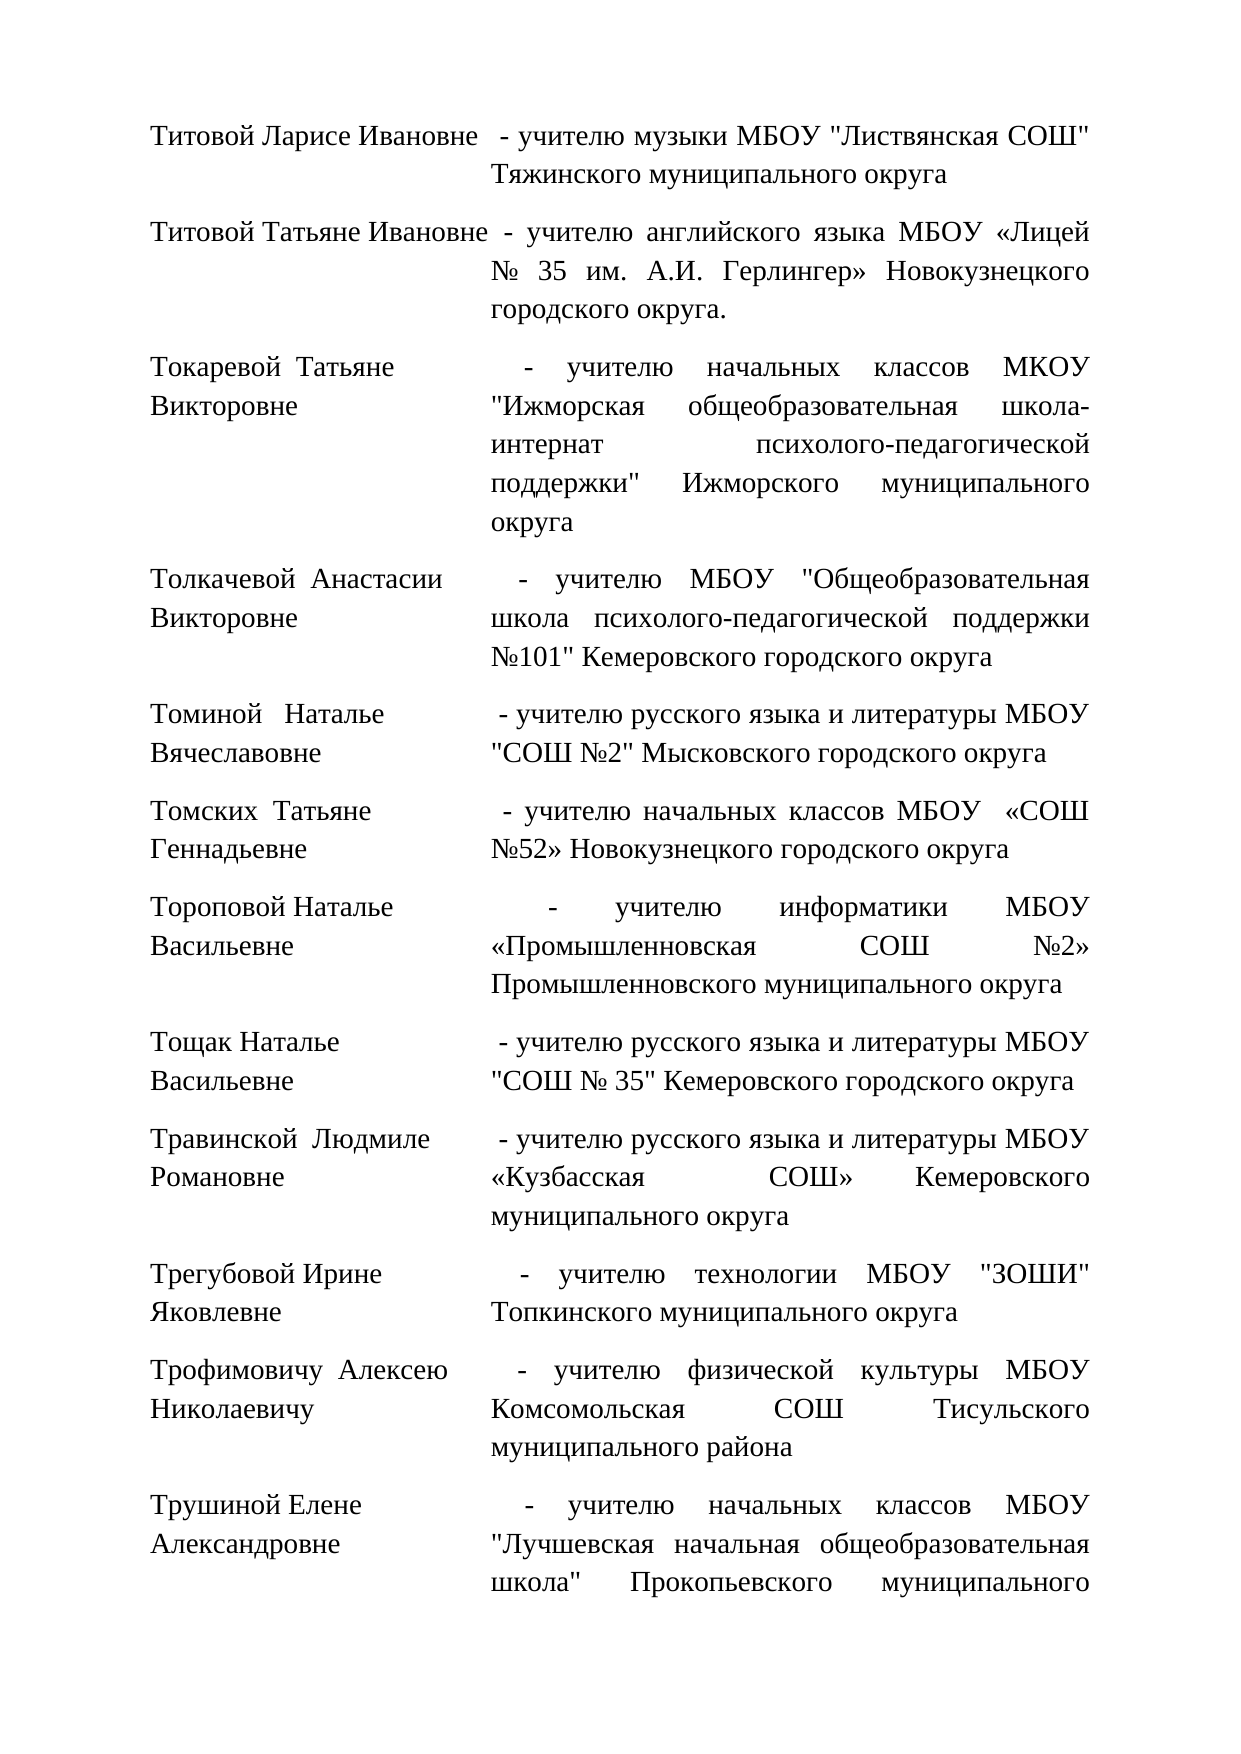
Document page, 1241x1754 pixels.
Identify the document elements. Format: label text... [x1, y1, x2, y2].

table_cell - учителю технологии МБОУ "ЗОШИ" Топкинского муниципального округа [490, 1256, 1091, 1352]
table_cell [149, 1488, 489, 1598]
table_cell - учителю начальных классов МБОУ «СОШ №52» Новокузнецкого городского округа [490, 793, 1091, 889]
table_cell - учителю информатики МБОУ «Промышленновская СОШ №2» Промышленновского муниципального округа [490, 890, 1091, 1024]
table_cell - учителю МБОУ "Общеобразовательная школа психолого-педагогической поддержки №101" Кемеровского городского округа [490, 562, 1091, 697]
table_cell Трофимовичу Алексею Николаевичу [149, 1353, 489, 1487]
table_cell Трегубовой Ирине Яковлевне [149, 1256, 489, 1352]
table_cell Титовой Ларисе Ивановне [149, 118, 489, 214]
table_cell Титовой Татьяне Ивановне [149, 215, 489, 349]
table_cell Толкачевой Анастасии Викторовне [149, 562, 489, 697]
table_cell Токаревой Татьяне Викторовне [149, 350, 489, 562]
table_cell - учителю русского языка и литературы МБОУ «Кузбасская СОШ» Кемеровского муниципального округа [490, 1121, 1091, 1256]
table_cell Тороповой Наталье Васильевне [149, 890, 489, 1024]
table_cell Томских Татьяне Геннадьевне [149, 793, 489, 889]
table_cell - учителю музыки МБОУ "Листвянская СОШ" Тяжинского муниципального округа [490, 118, 1091, 214]
table_cell - учителю русского языка и литературы МБОУ "СОШ №2" Мысковского городского округа [490, 697, 1091, 793]
table_cell Томиной Наталье Вячеславовне [149, 697, 489, 793]
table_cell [490, 1488, 1091, 1598]
table_cell - учителю английского языка МБОУ «Лицей № 35 им. А.И. Герлингер» Новокузнецкого городского округа. [490, 215, 1091, 349]
table_cell Тощак Наталье Васильевне [149, 1025, 489, 1121]
table_cell - учителю начальных классов МКОУ "Ижморская общеобразовательная школа-интернат психолого-педагогической поддержки" Ижморского муниципального округа [490, 350, 1091, 562]
table_cell Травинской Людмиле Романовне [149, 1121, 489, 1256]
table_cell - учителю физической культуры МБОУ Комсомольская СОШ Тисульского муниципального района [490, 1353, 1091, 1487]
table_cell - учителю русского языка и литературы МБОУ "СОШ № 35" Кемеровского городского округа [490, 1025, 1091, 1121]
